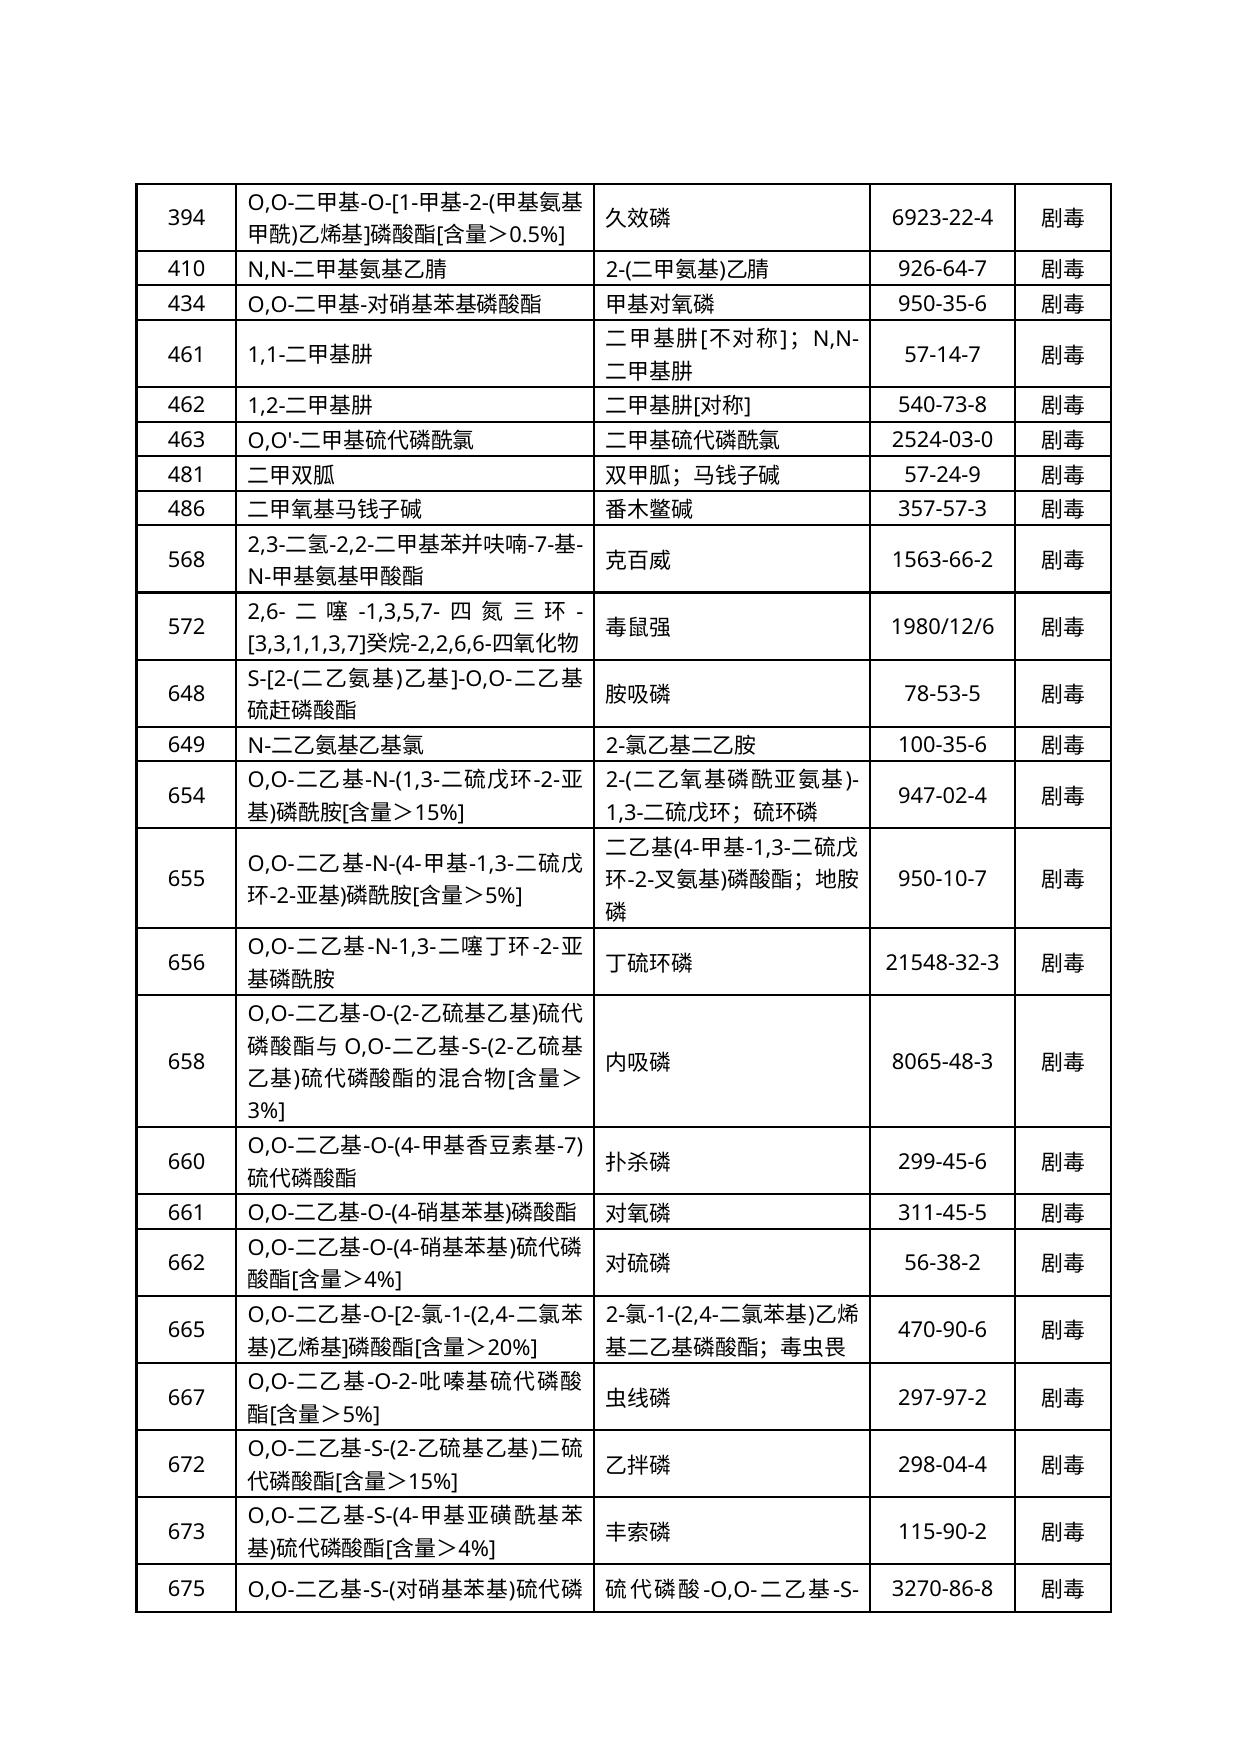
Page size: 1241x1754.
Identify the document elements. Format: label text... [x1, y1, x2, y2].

table_cell 673 [138, 1498, 235, 1563]
table_cell 剧毒 [1016, 423, 1110, 455]
table_cell 1980/12/6 [871, 594, 1014, 658]
table_cell 672 [138, 1431, 235, 1496]
table_cell 剧毒 [1016, 492, 1110, 524]
table_cell 568 [138, 526, 235, 591]
table_cell 克百威 [595, 526, 869, 591]
table_cell 剧毒 [1016, 728, 1110, 760]
table_cell 434 [138, 286, 235, 319]
table_cell 3270-86-8 [871, 1565, 1014, 1611]
table_cell 剧毒 [1016, 762, 1110, 827]
table_cell 56-38-2 [871, 1230, 1014, 1295]
table_cell 二甲双胍 [237, 457, 593, 490]
table_cell 二乙基(4-甲基-1,3-二硫戊环-2-叉氨基)磷酸酯；地胺磷 [595, 829, 869, 927]
table_cell 655 [138, 829, 235, 927]
table_cell 1563-66-2 [871, 526, 1014, 591]
table_cell S-[2-(二乙氨基)乙基]-O,O-二乙基硫赶磷酸酯 [237, 661, 593, 726]
table_cell 950-35-6 [871, 286, 1014, 319]
table_cell 剧毒 [1016, 457, 1110, 490]
table_cell O,O'-二甲基硫代磷酰氯 [237, 423, 593, 455]
table_cell 57-14-7 [871, 321, 1014, 386]
table_cell 926-64-7 [871, 252, 1014, 284]
table_cell 2-氯乙基二乙胺 [595, 728, 869, 760]
table_cell O,O-二乙基-O-(4-甲基香豆素基-7)硫代磷酸酯 [237, 1128, 593, 1193]
table_cell 剧毒 [1016, 526, 1110, 591]
table_cell 剧毒 [1016, 929, 1110, 994]
table_cell 甲基对氧磷 [595, 286, 869, 319]
table_cell 6923-22-4 [871, 185, 1014, 250]
table_cell 丁硫环磷 [595, 929, 869, 994]
table_cell 57-24-9 [871, 457, 1014, 490]
table_cell 剧毒 [1016, 594, 1110, 658]
table_cell 二甲基硫代磷酰氯 [595, 423, 869, 455]
table_cell 毒鼠强 [595, 594, 869, 658]
table_cell 481 [138, 457, 235, 490]
table_cell 2,6-二噻-1,3,5,7-四氮三环-[3,3,1,1,3,7]癸烷-2,2,6,6-四氧化物 [237, 594, 593, 658]
table_cell 乙拌磷 [595, 1431, 869, 1496]
table_cell 410 [138, 252, 235, 284]
table_cell 100-35-6 [871, 728, 1014, 760]
table_cell 661 [138, 1195, 235, 1228]
table_cell 656 [138, 929, 235, 994]
table_cell O,O-二乙基-O-(2-乙硫基乙基)硫代磷酸酯与O,O-二乙基-S-(2-乙硫基乙基)硫代磷酸酯的混合物[含量＞3%] [237, 996, 593, 1126]
table_cell 950-10-7 [871, 829, 1014, 927]
table_cell 311-45-5 [871, 1195, 1014, 1228]
table_cell 660 [138, 1128, 235, 1193]
table_cell 299-45-6 [871, 1128, 1014, 1193]
table_cell 剧毒 [1016, 388, 1110, 421]
table_cell 21548-32-3 [871, 929, 1014, 994]
table_cell 剧毒 [1016, 1195, 1110, 1228]
table_cell O,O-二乙基-O-2-吡嗪基硫代磷酸酯[含量＞5%] [237, 1364, 593, 1429]
table_cell 扑杀磷 [595, 1128, 869, 1193]
table_cell 二甲基肼[对称] [595, 388, 869, 421]
table_cell 对硫磷 [595, 1230, 869, 1295]
table_cell 剧毒 [1016, 286, 1110, 319]
table_cell 297-97-2 [871, 1364, 1014, 1429]
table_cell 463 [138, 423, 235, 455]
table_cell 剧毒 [1016, 1431, 1110, 1496]
table_cell 剧毒 [1016, 1565, 1110, 1611]
table_cell O,O-二乙基-N-(4-甲基-1,3-二硫戊环-2-亚基)磷酰胺[含量＞5%] [237, 829, 593, 927]
table_cell 二甲基肼[不对称]；N,N-二甲基肼 [595, 321, 869, 386]
table_cell 115-90-2 [871, 1498, 1014, 1563]
table_cell 662 [138, 1230, 235, 1295]
table_cell 2-氯-1-(2,4-二氯苯基)乙烯基二乙基磷酸酯；毒虫畏 [595, 1297, 869, 1362]
table_cell O,O-二乙基-O-(4-硝基苯基)磷酸酯 [237, 1195, 593, 1228]
table_cell 2,3-二氢-2,2-二甲基苯并呋喃-7-基-N-甲基氨基甲酸酯 [237, 526, 593, 591]
table_cell 1,1-二甲基肼 [237, 321, 593, 386]
table_cell 2-(二乙氧基磷酰亚氨基)-1,3-二硫戊环；硫环磷 [595, 762, 869, 827]
table_cell 298-04-4 [871, 1431, 1014, 1496]
table_cell O,O-二乙基-O-(4-硝基苯基)硫代磷酸酯[含量＞4%] [237, 1230, 593, 1295]
table_cell 394 [138, 185, 235, 250]
table_cell 内吸磷 [595, 996, 869, 1126]
table_cell 2524-03-0 [871, 423, 1014, 455]
table_cell 对氧磷 [595, 1195, 869, 1228]
table_cell 胺吸磷 [595, 661, 869, 726]
table_cell 540-73-8 [871, 388, 1014, 421]
table_cell 648 [138, 661, 235, 726]
table_cell 2-(二甲氨基)乙腈 [595, 252, 869, 284]
table_cell O,O-二乙基-O-[2-氯-1-(2,4-二氯苯基)乙烯基]磷酸酯[含量＞20%] [237, 1297, 593, 1362]
table_cell 剧毒 [1016, 1498, 1110, 1563]
table_cell 665 [138, 1297, 235, 1362]
table_cell 470-90-6 [871, 1297, 1014, 1362]
table_cell N,N-二甲基氨基乙腈 [237, 252, 593, 284]
table_cell 剧毒 [1016, 829, 1110, 927]
table_cell 剧毒 [1016, 1230, 1110, 1295]
table_cell 667 [138, 1364, 235, 1429]
table_cell 461 [138, 321, 235, 386]
table_cell N-二乙氨基乙基氯 [237, 728, 593, 760]
table_cell 久效磷 [595, 185, 869, 250]
table_cell O,O-二乙基-S-(2-乙硫基乙基)二硫代磷酸酯[含量＞15%] [237, 1431, 593, 1496]
table_cell 675 [138, 1565, 235, 1611]
table_cell O,O-二甲基-O-[1-甲基-2-(甲基氨基甲酰)乙烯基]磷酸酯[含量＞0.5%] [237, 185, 593, 250]
table_cell 357-57-3 [871, 492, 1014, 524]
table_cell 二甲氧基马钱子碱 [237, 492, 593, 524]
table_cell O,O-二乙基-N-(1,3-二硫戊环-2-亚基)磷酰胺[含量＞15%] [237, 762, 593, 827]
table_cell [237, 1565, 593, 1611]
table_cell 剧毒 [1016, 1364, 1110, 1429]
table_cell O,O-二乙基-S-(4-甲基亚磺酰基苯基)硫代磷酸酯[含量＞4%] [237, 1498, 593, 1563]
table_cell 572 [138, 594, 235, 658]
table_cell 8065-48-3 [871, 996, 1014, 1126]
table_cell 剧毒 [1016, 185, 1110, 250]
table_cell 丰索磷 [595, 1498, 869, 1563]
table_cell 658 [138, 996, 235, 1126]
table_cell 番木鳖碱 [595, 492, 869, 524]
table_cell 剧毒 [1016, 321, 1110, 386]
table_cell 486 [138, 492, 235, 524]
table_cell 剧毒 [1016, 1297, 1110, 1362]
table_cell 1,2-二甲基肼 [237, 388, 593, 421]
table_cell 剧毒 [1016, 661, 1110, 726]
table_cell 462 [138, 388, 235, 421]
table_cell 78-53-5 [871, 661, 1014, 726]
table_cell 947-02-4 [871, 762, 1014, 827]
table_cell 双甲胍；马钱子碱 [595, 457, 869, 490]
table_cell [595, 1565, 869, 1611]
table_cell 剧毒 [1016, 996, 1110, 1126]
table_cell 剧毒 [1016, 252, 1110, 284]
table_cell 654 [138, 762, 235, 827]
table_cell O,O-二甲基-对硝基苯基磷酸酯 [237, 286, 593, 319]
table_cell 虫线磷 [595, 1364, 869, 1429]
table_cell 剧毒 [1016, 1128, 1110, 1193]
table_cell O,O-二乙基-N-1,3-二噻丁环-2-亚基磷酰胺 [237, 929, 593, 994]
table_cell 649 [138, 728, 235, 760]
